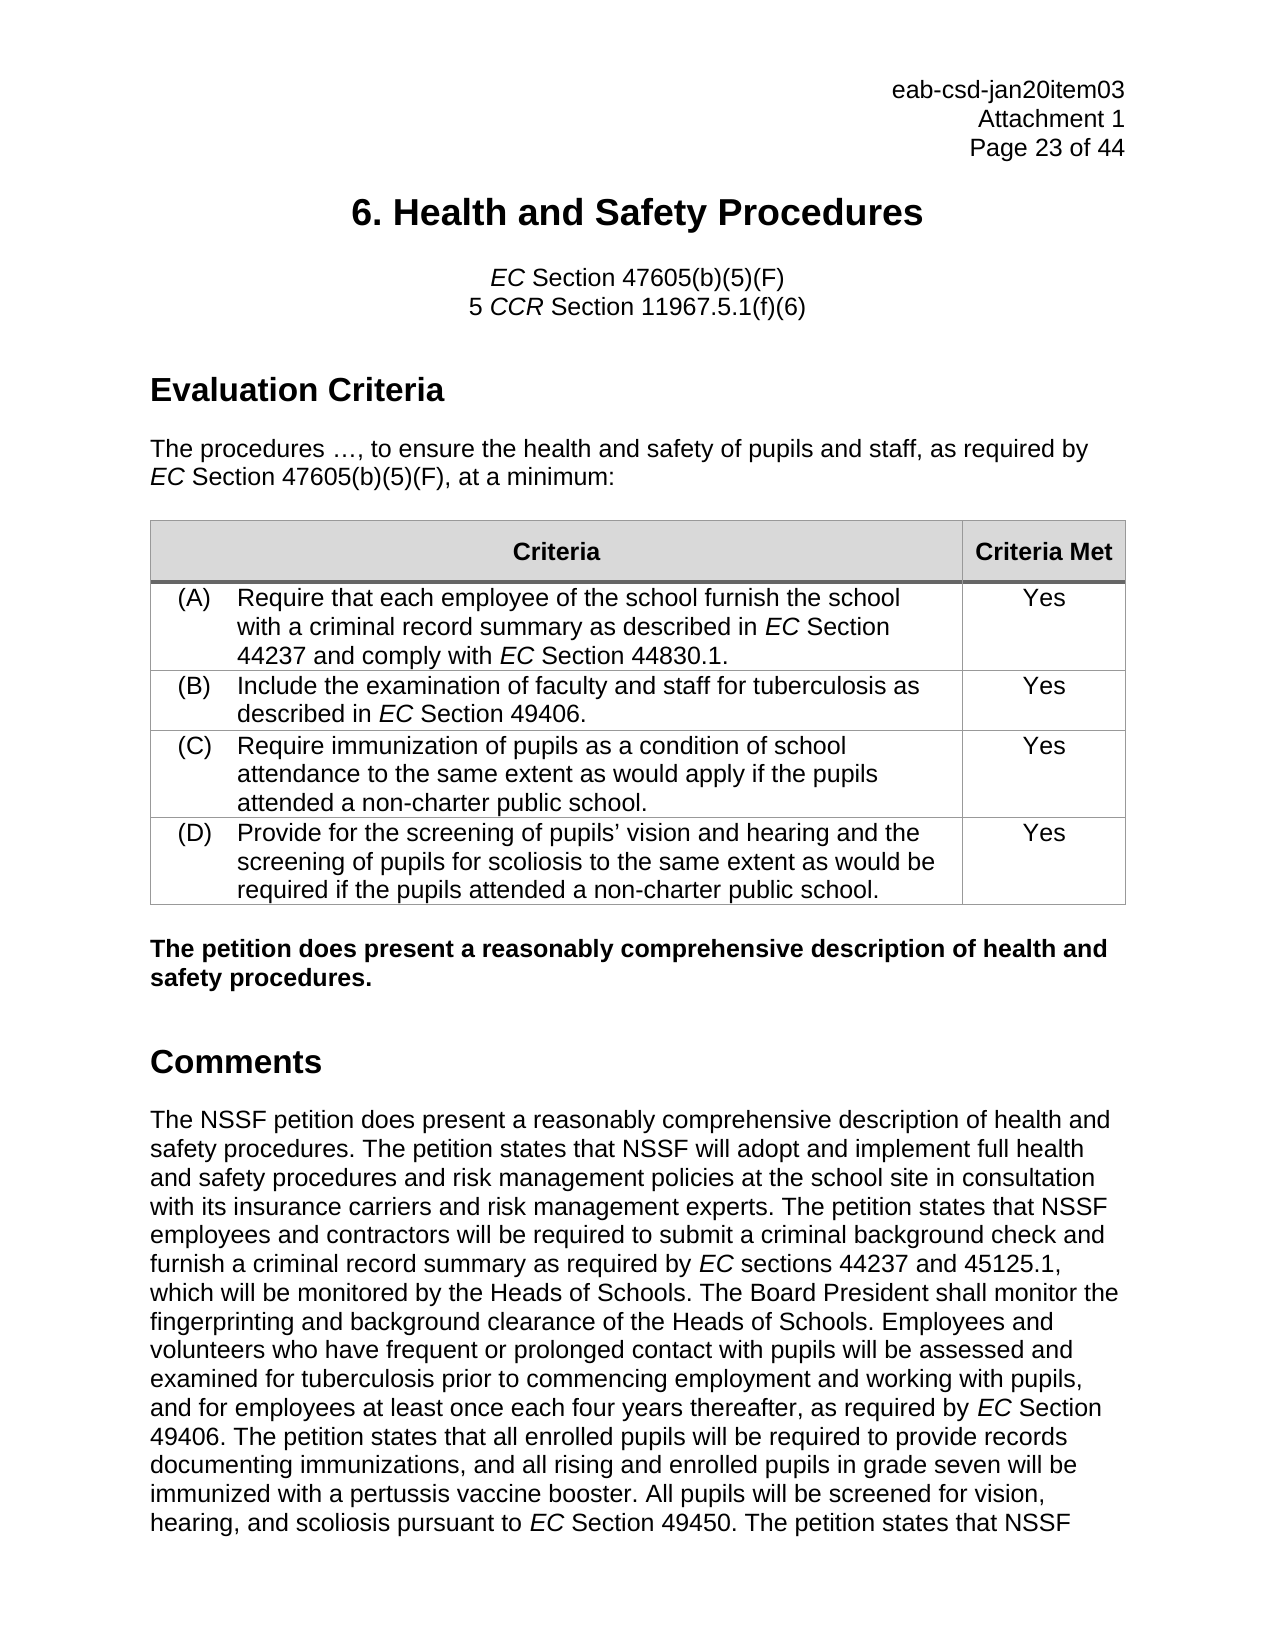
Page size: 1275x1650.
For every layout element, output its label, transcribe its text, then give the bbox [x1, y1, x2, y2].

text EC Section 47605(b)(5)(F) [150, 263, 1125, 291]
table_cell Yes [963, 731, 1125, 817]
text 5 CCR Section 11967.5.1(f)(6) [150, 291, 1125, 320]
text The procedures …, to ensure the health and safety of pupils and staff, as required by EC Section 47605(b)(5)(F), at a minimum: [150, 434, 1125, 491]
subtitle Evaluation Criteria [150, 370, 1125, 409]
table_cell Yes [963, 818, 1125, 904]
table_cell Yes [963, 671, 1125, 730]
table_cell Yes [963, 584, 1125, 670]
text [150, 1105, 1125, 1537]
table_cell Include the examination of faculty and staff for tuberculosis as described in EC Section 49406. [151, 671, 962, 730]
text 6. Health and Safety Procedures [150, 190, 1125, 233]
text The petition does present a reasonably comprehensive description of health and safety procedures. [150, 934, 1125, 992]
table_cell Provide for the screening of pupils’ vision and hearing and the screening of pupils for scoliosis to the same extent as would be required if the pupils attended a non-charter public school. [151, 818, 962, 904]
table_header Criteria Met [963, 521, 1125, 580]
table_header Criteria [151, 521, 962, 580]
table_cell Require that each employee of the school furnish the school with a criminal record summary as described in EC Section 44237 and comply with EC Section 44830.1. [151, 584, 962, 670]
table_cell Require immunization of pupils as a condition of school attendance to the same extent as would apply if the pupils attended a non-charter public school. [151, 731, 962, 817]
subtitle Comments [150, 1042, 1125, 1080]
